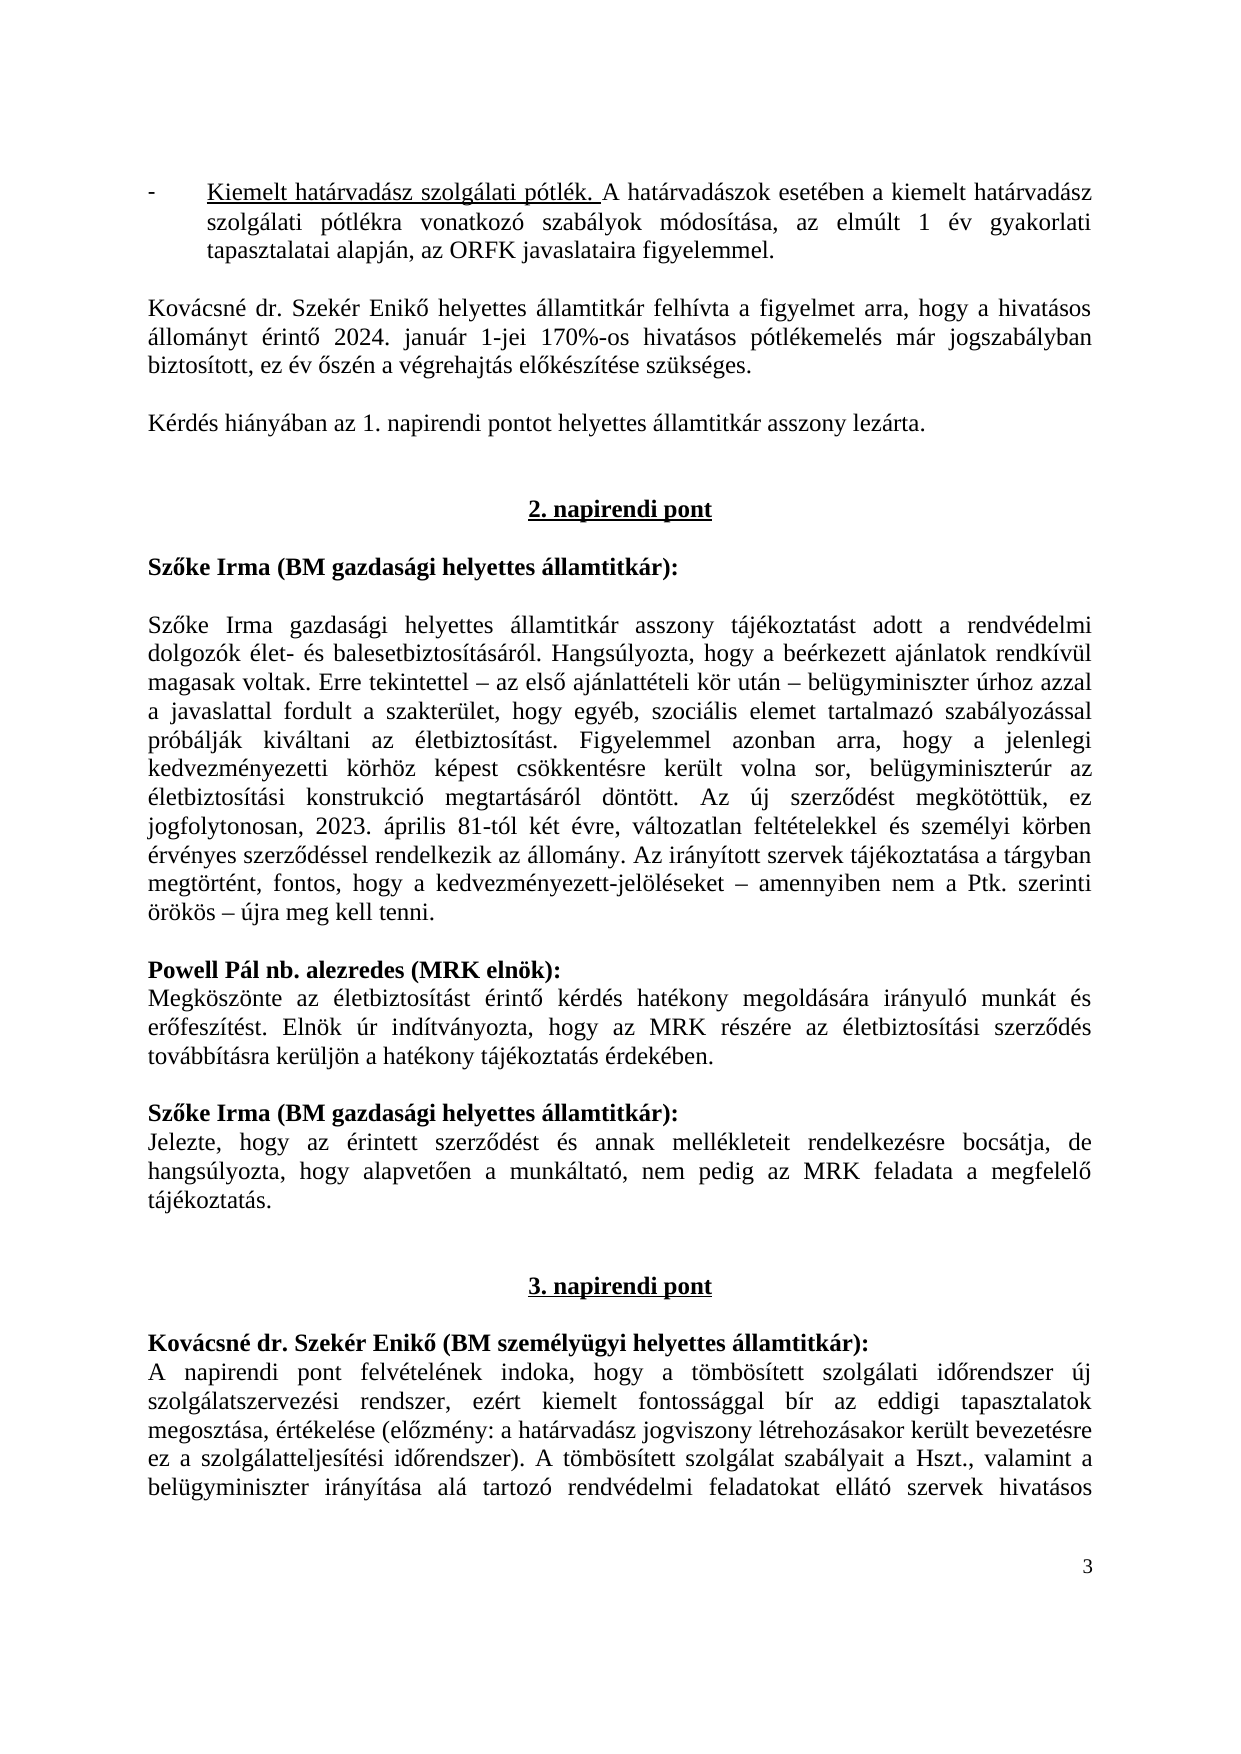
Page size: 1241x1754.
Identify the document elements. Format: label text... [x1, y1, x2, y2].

text Szőke Irma gazdasági helyettes államtitkár asszony tájékoztatást adott a rendvédelmi dolgozók élet- és balesetbiztosításáról. Hangsúlyozta, hogy a beérkezett ajánlatok rendkívül magasak voltak. Erre tekintettel – az első ajánlattételi kör után – belügyminiszter úrhoz azzal a javaslattal fordult a szakterület, hogy egyéb, szociális elemet tartalmazó szabályozással próbálják kiváltani az életbiztosítást. Figyelemmel azonban arra, hogy a jelenlegi kedvezményezetti körhöz képest csökkentésre került volna sor, belügyminiszterúr az életbiztosítási konstrukció megtartásáról döntött. Az új szerződést megkötöttük, ez jogfolytonosan, 2023. április 81-tól két évre, változatlan feltételekkel és személyi körben érvényes szerződéssel rendelkezik az állomány. Az irányított szervek tájékoztatása a tárgyban megtörtént, fontos, hogy a kedvezményezett-jelöléseket – amennyiben nem a Ptk. szerinti örökös – újra meg kell tenni. [148, 610, 1093, 926]
list Kiemelt határvadász szolgálati pótlék. A határvadászok esetében a kiemelt határvadász szolgálati pótlékra vonatkozó szabályok módosítása, az elmúlt 1 év gyakorlati tapasztalatai alapján, az ORFK javaslataira figyelemmel. [148, 176, 1093, 264]
text Kovácsné dr. Szekér Enikő helyettes államtitkár felhívta a figyelmet arra, hogy a hivatásos állományt érintő 2024. január 1-jei 170%-os hivatásos pótlékemelés már jogszabályban biztosított, ez év őszén a végrehajtás előkészítése szükséges. [148, 293, 1093, 379]
text 3. napirendi pont [148, 1271, 1093, 1300]
text Megköszönte az életbiztosítást érintő kérdés hatékony megoldására irányuló munkát és erőfeszítést. Elnök úr indítványozta, hogy az MRK részére az életbiztosítási szerződés továbbításra kerüljön a hatékony tájékoztatás érdekében. [148, 983, 1093, 1070]
text Kovácsné dr. Szekér Enikő (BM személyügyi helyettes államtitkár): [148, 1328, 1093, 1357]
text Szőke Irma (BM gazdasági helyettes államtitkár): [148, 1098, 1093, 1127]
text Szőke Irma (BM gazdasági helyettes államtitkár): [148, 552, 1093, 581]
text Kérdés hiányában az 1. napirendi pontot helyettes államtitkár asszony lezárta. [148, 408, 1093, 437]
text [148, 1357, 1093, 1501]
text 2. napirendi pont [148, 494, 1093, 523]
text Jelezte, hogy az érintett szerződést és annak mellékleteit rendelkezésre bocsátja, de hangsúlyozta, hogy alapvetően a munkáltató, nem pedig az MRK feladata a megfelelő tájékoztatás. [148, 1127, 1093, 1213]
text Powell Pál nb. alezredes (MRK elnök): [148, 955, 1093, 983]
